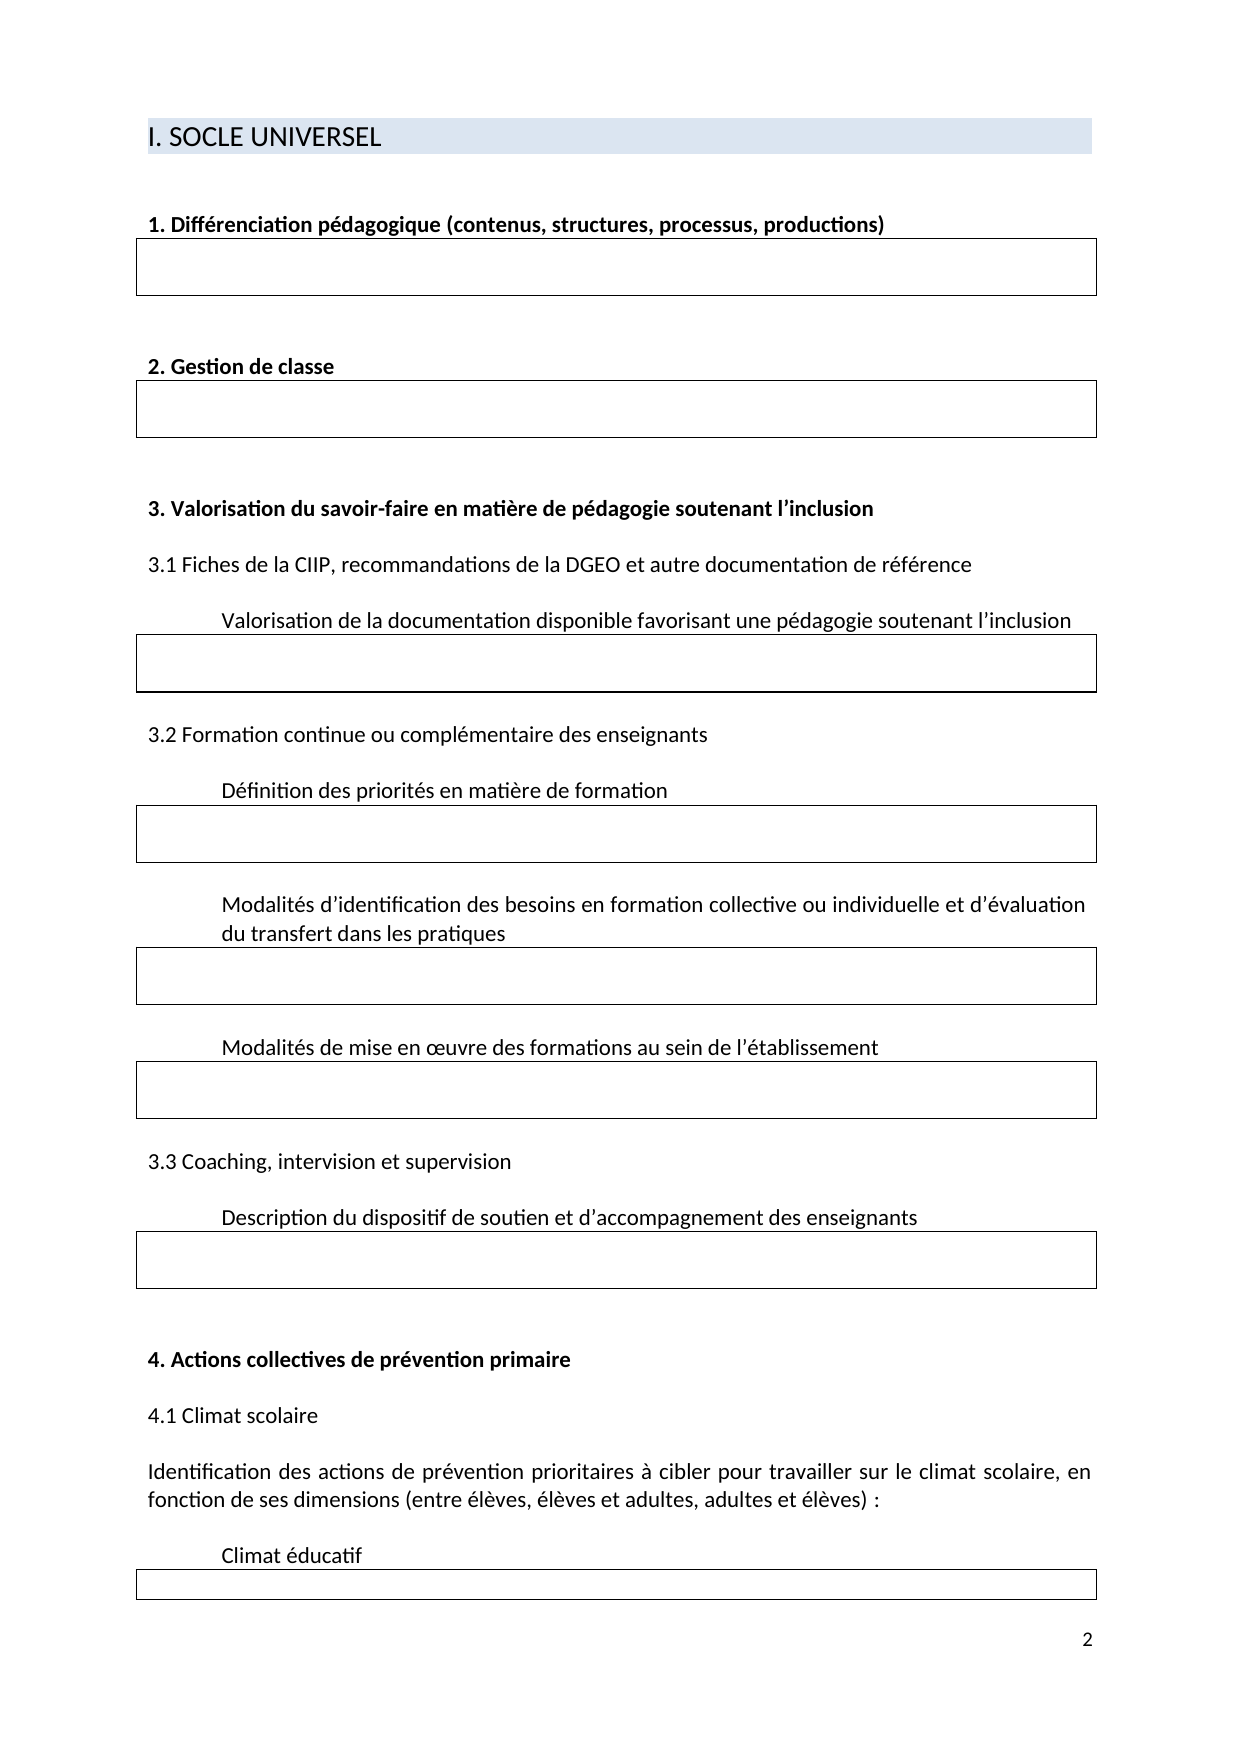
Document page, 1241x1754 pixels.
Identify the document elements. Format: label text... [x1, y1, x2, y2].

table_header [137, 1232, 1096, 1288]
text 2. Gestion de classe [148, 352, 1092, 380]
text 3.2 Formation continue ou complémentaire des enseignants [148, 720, 1092, 748]
table_header [137, 381, 1096, 437]
text Modalités de mise en œuvre des formations au sein de l’établissement [148, 1033, 1092, 1061]
text 3.3 Coaching, intervision et supervision [148, 1147, 1092, 1175]
table_header [137, 239, 1096, 295]
text Modalités d’identification des besoins en formation collective ou individuelle et d’évaluation du transfert dans les pratiques [148, 891, 1092, 947]
text 3. Valorisation du savoir-faire en matière de pédagogie soutenant l’inclusion [148, 494, 1092, 522]
text 4.1 Climat scolaire [148, 1401, 1092, 1429]
text I. SOCLE UNIVERSEL [148, 118, 1092, 154]
text Définition des priorités en matière de formation [148, 776, 1092, 804]
table_header [137, 1062, 1096, 1118]
table_header [137, 806, 1096, 862]
text 3.1 Fiches de la CIIP, recommandations de la DGEO et autre documentation de référence [148, 550, 1092, 578]
table_header [137, 1570, 1096, 1598]
text Description du dispositif de soutien et d’accompagnement des enseignants [148, 1203, 1092, 1231]
text 4. Actions collectives de prévention primaire [148, 1345, 1092, 1373]
text Climat éducatif [148, 1541, 1092, 1569]
text 1. Différenciation pédagogique (contenus, structures, processus, productions) [148, 210, 1092, 238]
text Identification des actions de prévention prioritaires à cibler pour travailler sur le climat scolaire, en fonction de ses dimensions (entre élèves, élèves et adultes, adultes et élèves) : [148, 1457, 1092, 1513]
table_header [137, 948, 1096, 1004]
table_header [137, 635, 1096, 691]
text Valorisation de la documentation disponible favorisant une pédagogie soutenant l’inclusion [148, 606, 1092, 634]
